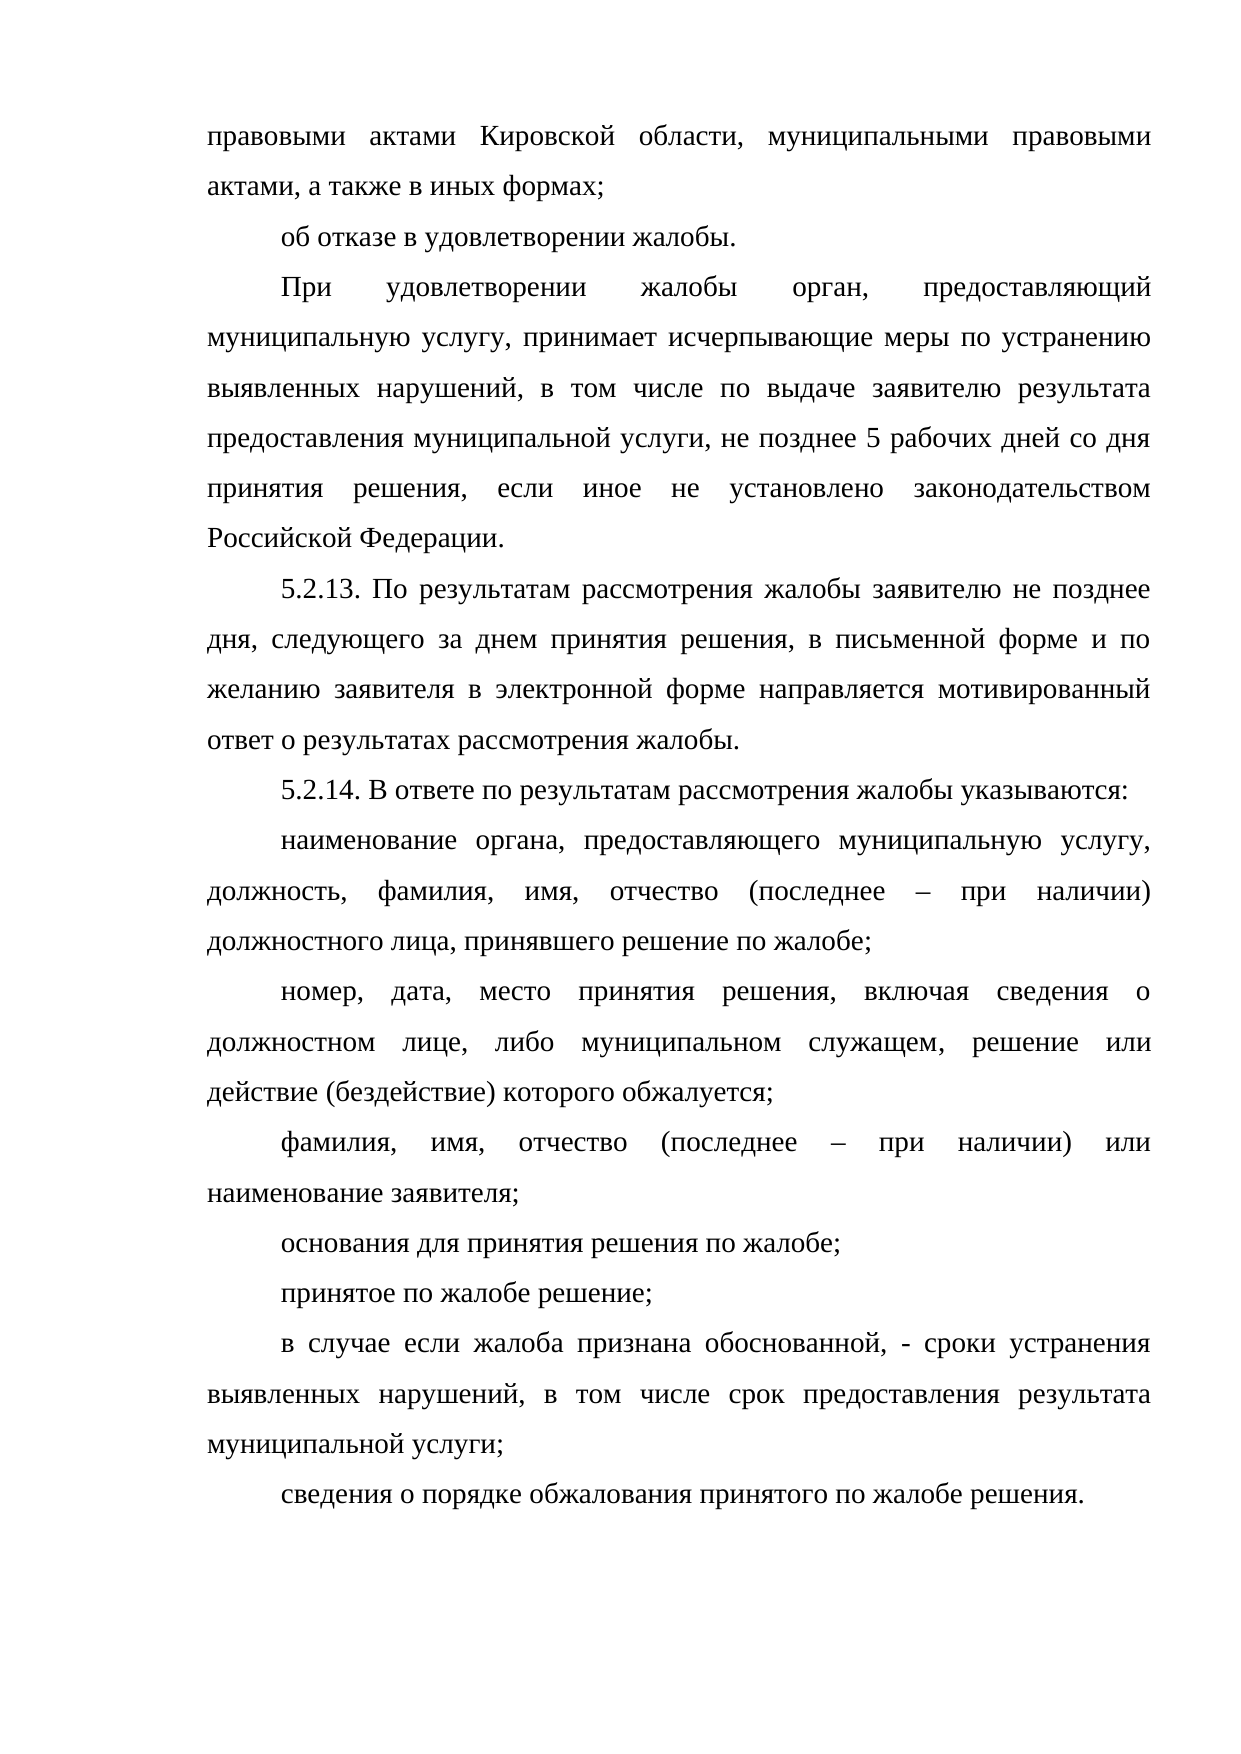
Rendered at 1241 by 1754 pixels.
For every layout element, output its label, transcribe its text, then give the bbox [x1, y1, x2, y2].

text При удовлетворении жалобы орган, предоставляющий муниципальную услугу, принимает исчерпывающие меры по устранению выявленных нарушений, в том числе по выдаче заявителю результата предоставления муниципальной услуги, не позднее 5 рабочих дней со дня принятия решения, если иное не установлено законодательством Российской Федерации. [207, 269, 1152, 554]
text сведения о порядке обжалования принятого по жалобе решения. [207, 1477, 1152, 1510]
text 5.2.13. По результатам рассмотрения жалобы заявителю не позднее дня, следующего за днем принятия решения, в письменной форме и по желанию заявителя в электронной форме направляется мотивированный ответ о результатах рассмотрения жалобы. [207, 571, 1152, 755]
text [207, 118, 1152, 202]
text основания для принятия решения по жалобе; [207, 1225, 1152, 1258]
text номер, дата, место принятия решения, включая сведения о должностном лице, либо муниципальном служащем, решение или действие (бездействие) которого обжалуется; [207, 973, 1152, 1108]
text об отказе в удовлетворении жалобы. [207, 219, 1152, 252]
text фамилия, имя, отчество (последнее – при наличии) или наименование заявителя; [207, 1124, 1152, 1208]
text в случае если жалоба признана обоснованной, - сроки устранения выявленных нарушений, в том числе срок предоставления результата муниципальной услуги; [207, 1326, 1152, 1460]
text принятое по жалобе решение; [207, 1275, 1152, 1309]
text наименование органа, предоставляющего муниципальную услугу, должность, фамилия, имя, отчество (последнее – при наличии) должностного лица, принявшего решение по жалобе; [207, 822, 1152, 957]
text 5.2.14. В ответе по результатам рассмотрения жалобы указываются: [207, 772, 1152, 806]
